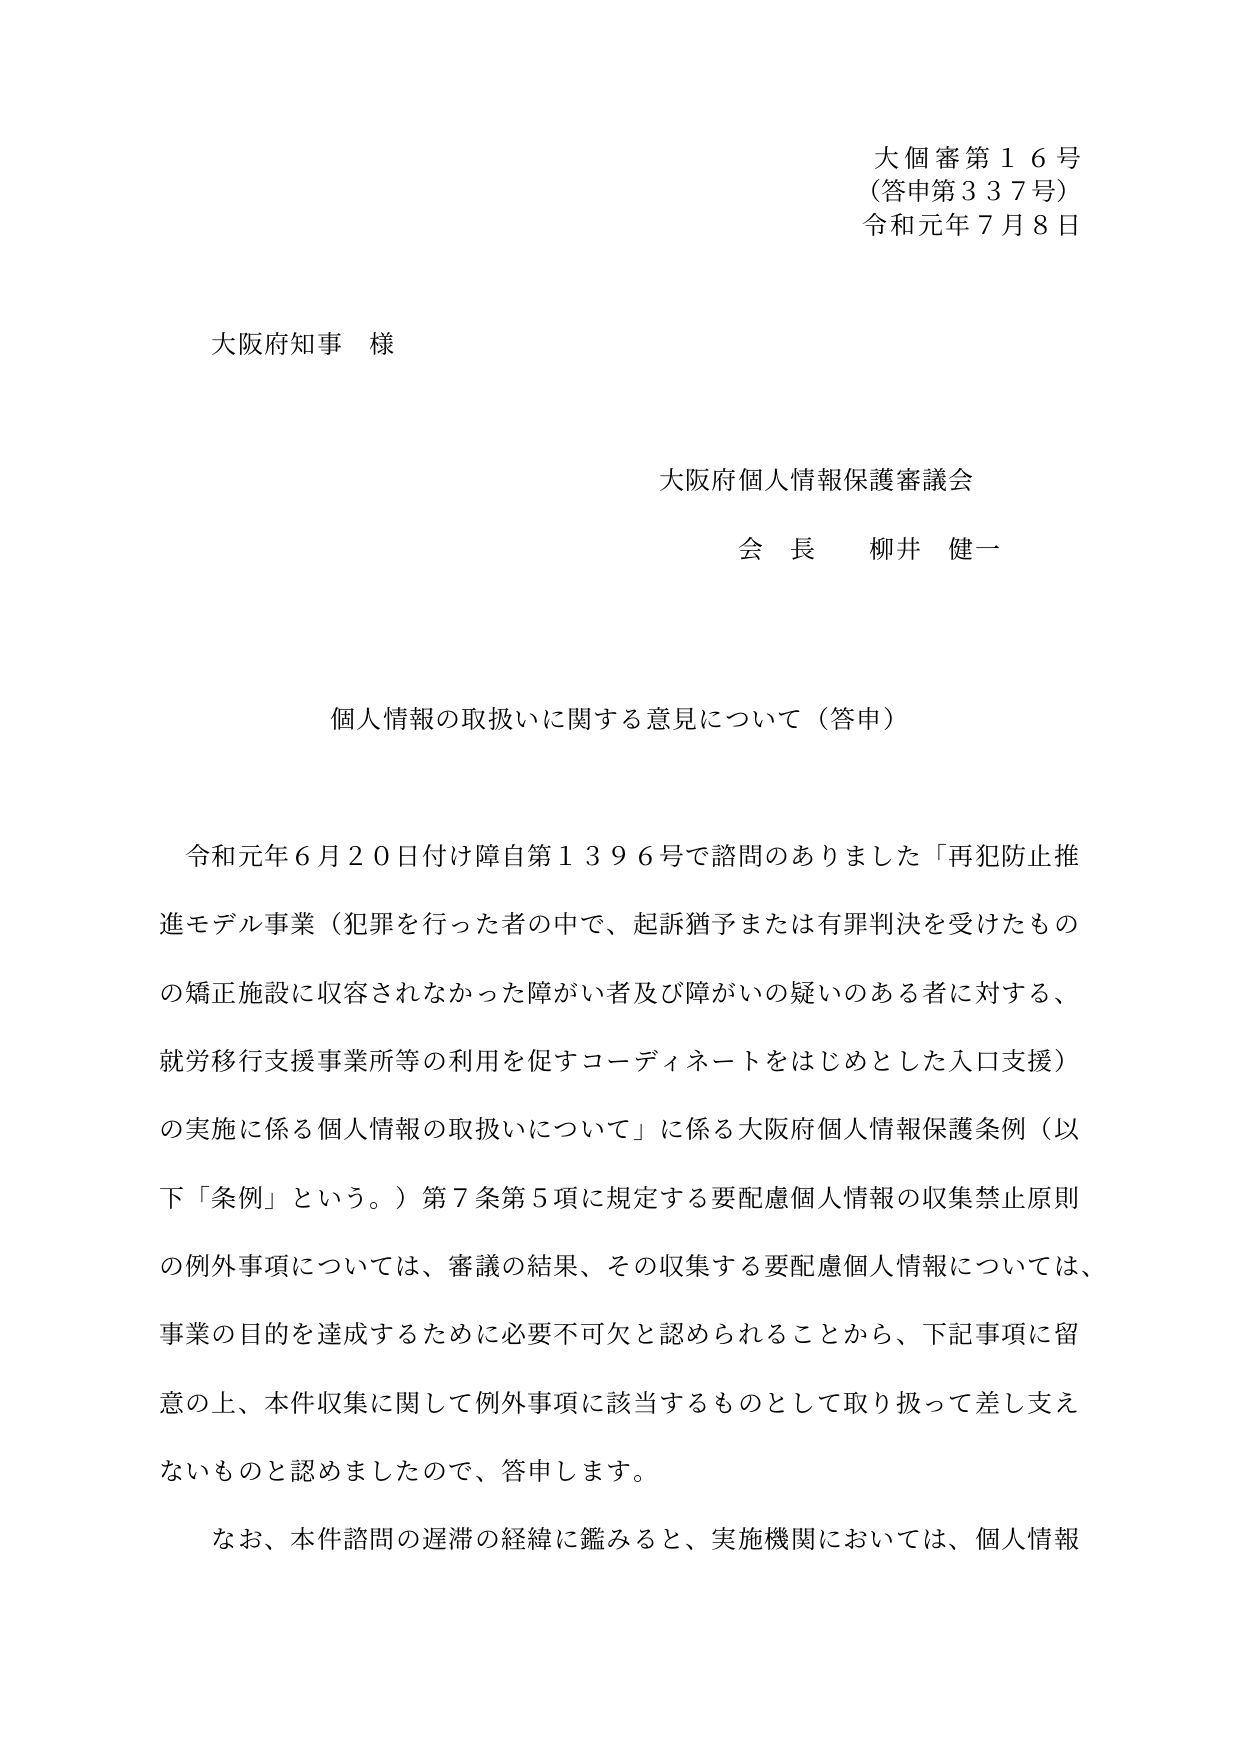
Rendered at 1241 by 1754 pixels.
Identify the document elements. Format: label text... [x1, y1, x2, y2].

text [159, 1504, 1081, 1572]
text 個人情報の取扱いに関する意見について（答申） [159, 684, 1081, 752]
text （答申第３３７号） [179, 174, 1081, 207]
text 会 長 柳井 健一 [159, 513, 1081, 582]
text 大阪府知事 様 [159, 308, 1081, 377]
text 令和元年７月８日 [179, 207, 1081, 241]
text 大阪府個人情報保護審議会 [159, 445, 1081, 513]
text 大個審第１６号 [159, 141, 1081, 174]
text 令和元年６月２０日付け障自第１３９６号で諮問のありました「再犯防止推進モデル事業（犯罪を行った者の中で、起訴猶予または有罪判決を受けたものの矯正施設に収容されなかった障がい者及び障がいの疑いのある者に対する、就労移行支援事業所等の利用を促すコーディネートをはじめとした入口支援）の実施に係る個人情報の取扱いについて」に係る大阪府個人情報保護条例（以下「条例」という。）第７条第５項に規定する要配慮個人情報の収集禁止原則の例外事項については、審議の結果、その収集する要配慮個人情報については、事業の目的を達成するために必要不可欠と認められることから、下記事項に留意の上、本件収集に関して例外事項に該当するものとして取り扱って差し支えないものと認めましたので、答申します。 [159, 821, 1081, 1504]
